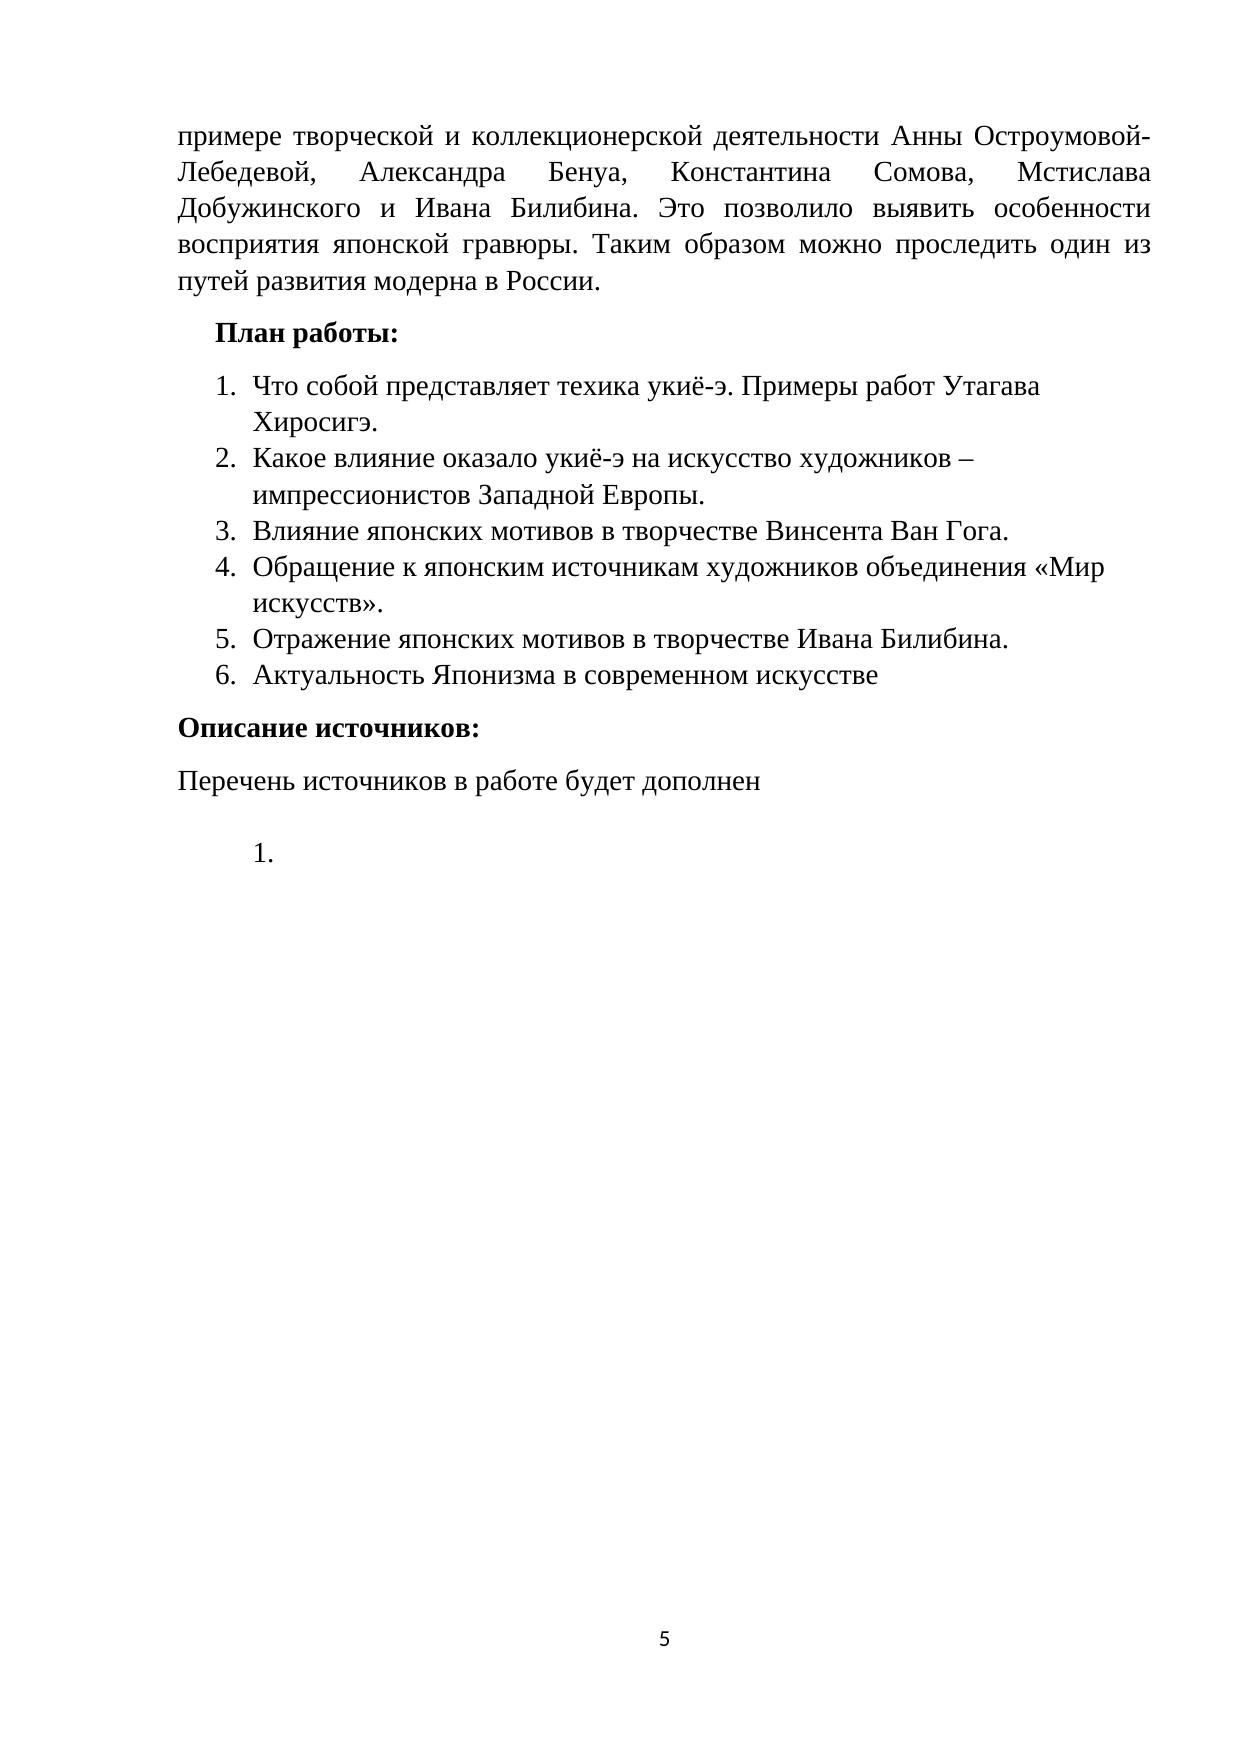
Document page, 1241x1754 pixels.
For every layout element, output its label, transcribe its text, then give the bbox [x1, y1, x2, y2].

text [177, 118, 1152, 296]
list Отражение японских мотивов в творчестве Ивана Билибина. [215, 621, 1152, 655]
text Описание источников: [177, 710, 1152, 744]
list Что собой представляет техика укиё-э. Примеры работ Утагава Хиросигэ. [215, 368, 1152, 438]
list Влияние японских мотивов в творчестве Винсента Ван Гога. [215, 513, 1152, 546]
list Обращение к японским источникам художников объединения «Мир искусств». [215, 549, 1152, 619]
list Перечень источников в работе будет дополнен [177, 763, 1152, 797]
list Какое влияние оказало укиё-э на искусство художников – импрессионистов Западной Европы. [215, 441, 1152, 510]
text План работы: [177, 316, 1152, 349]
list Актуальность Японизма в современном искусстве [215, 657, 1152, 691]
